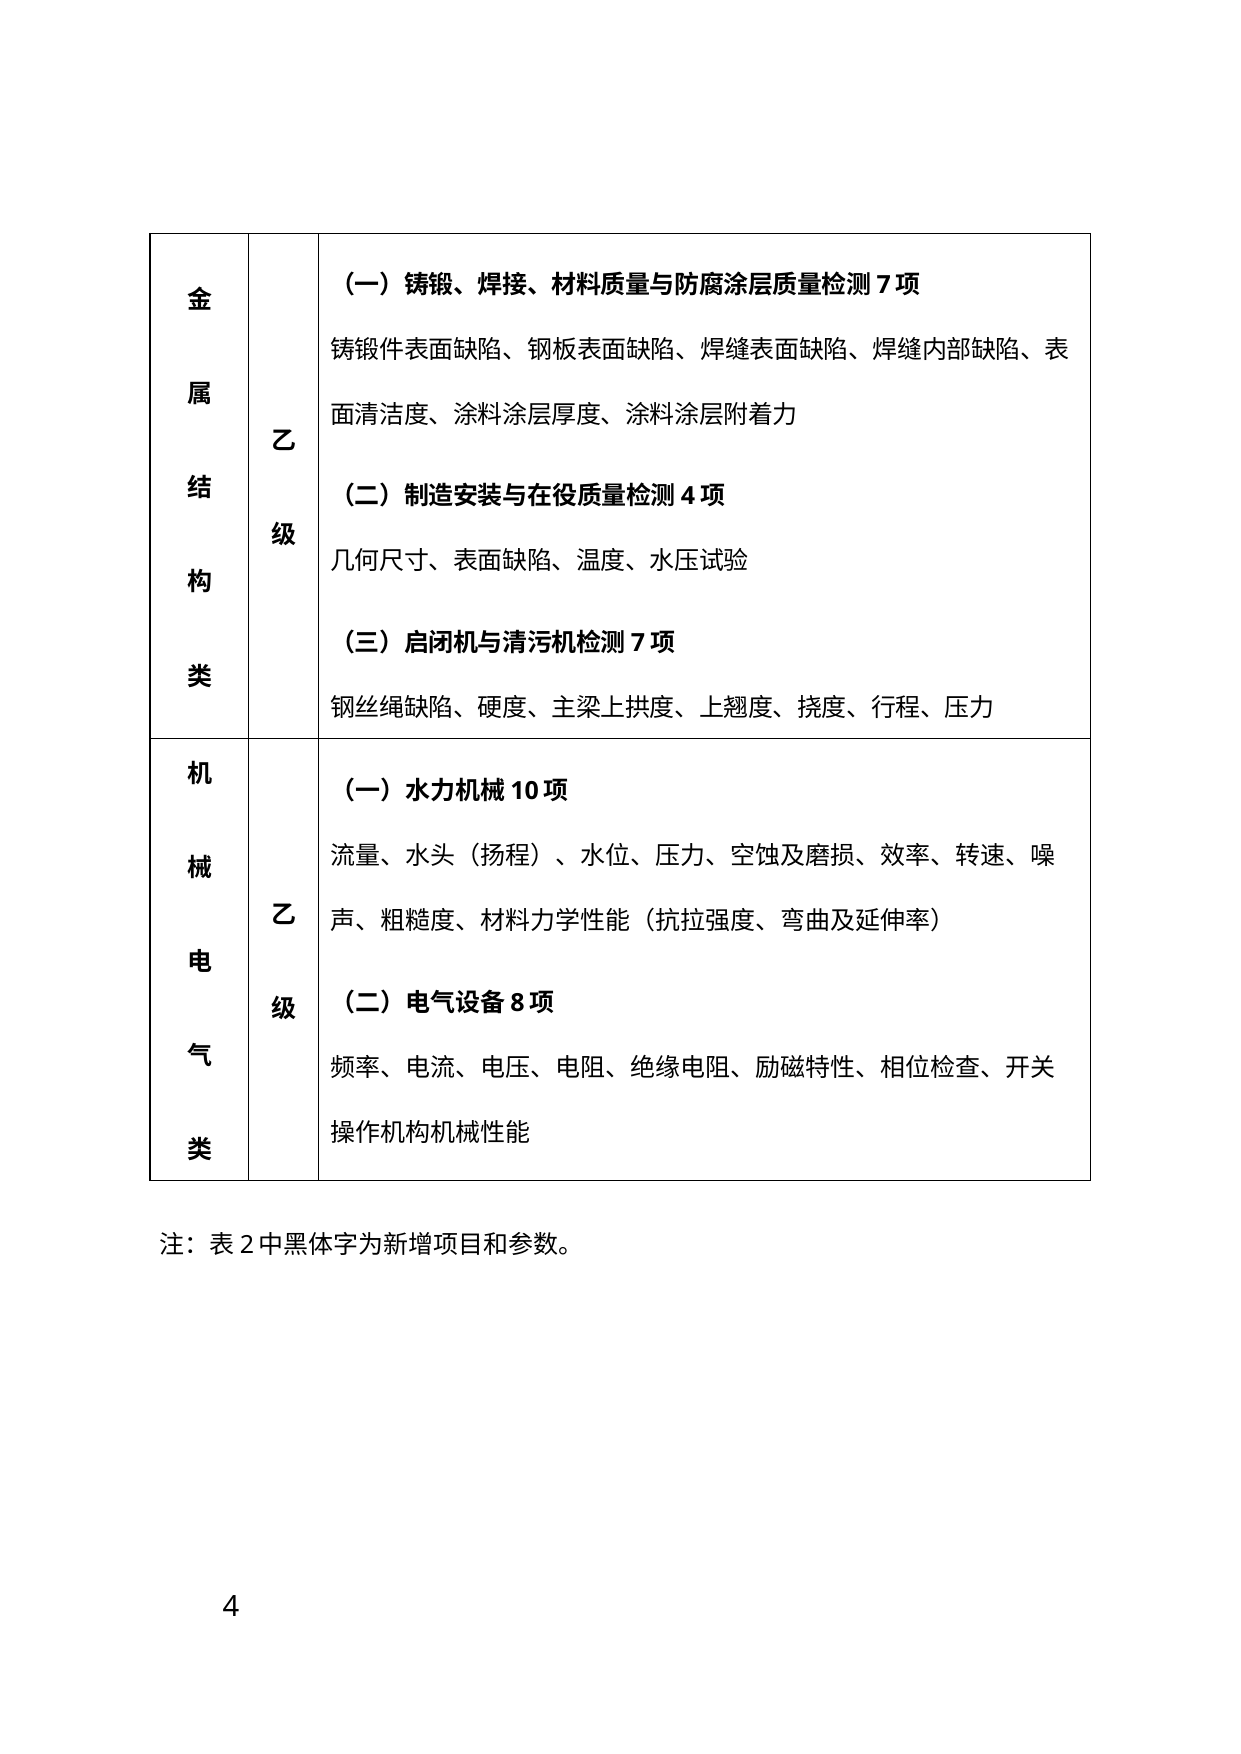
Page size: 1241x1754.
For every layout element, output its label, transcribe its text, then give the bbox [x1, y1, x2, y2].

text 注：表2中黑体字为新增项目和参数。 [159, 1211, 1081, 1276]
table_cell 乙 级 [249, 739, 318, 1180]
table_cell 乙 级 [249, 234, 318, 738]
table_cell （一）水力机械10项 流量、水头（扬程）、水位、压力、空蚀及磨损、效率、转速、噪声、粗糙度、材料力学性能（抗拉强度、弯曲及延伸率） （二）电气设备8项 频率、电流、电压、电阻、绝缘电阻、励磁特性、相位检查、开关操作机构机械性能 [319, 739, 1090, 1180]
table_cell 机 械 电 气 类 [151, 739, 248, 1180]
table_cell （一）铸锻、焊接、材料质量与防腐涂层质量检测7项 铸锻件表面缺陷、钢板表面缺陷、焊缝表面缺陷、焊缝内部缺陷、表面清洁度、涂料涂层厚度、涂料涂层附着力 （二）制造安装与在役质量检测4项 几何尺寸、表面缺陷、温度、水压试验 （三）启闭机与清污机检测7项 钢丝绳缺陷、硬度、主梁上拱度、上翘度、挠度、行程、压力 [319, 234, 1090, 738]
table_cell 金 属 结 构 类 [151, 234, 248, 738]
